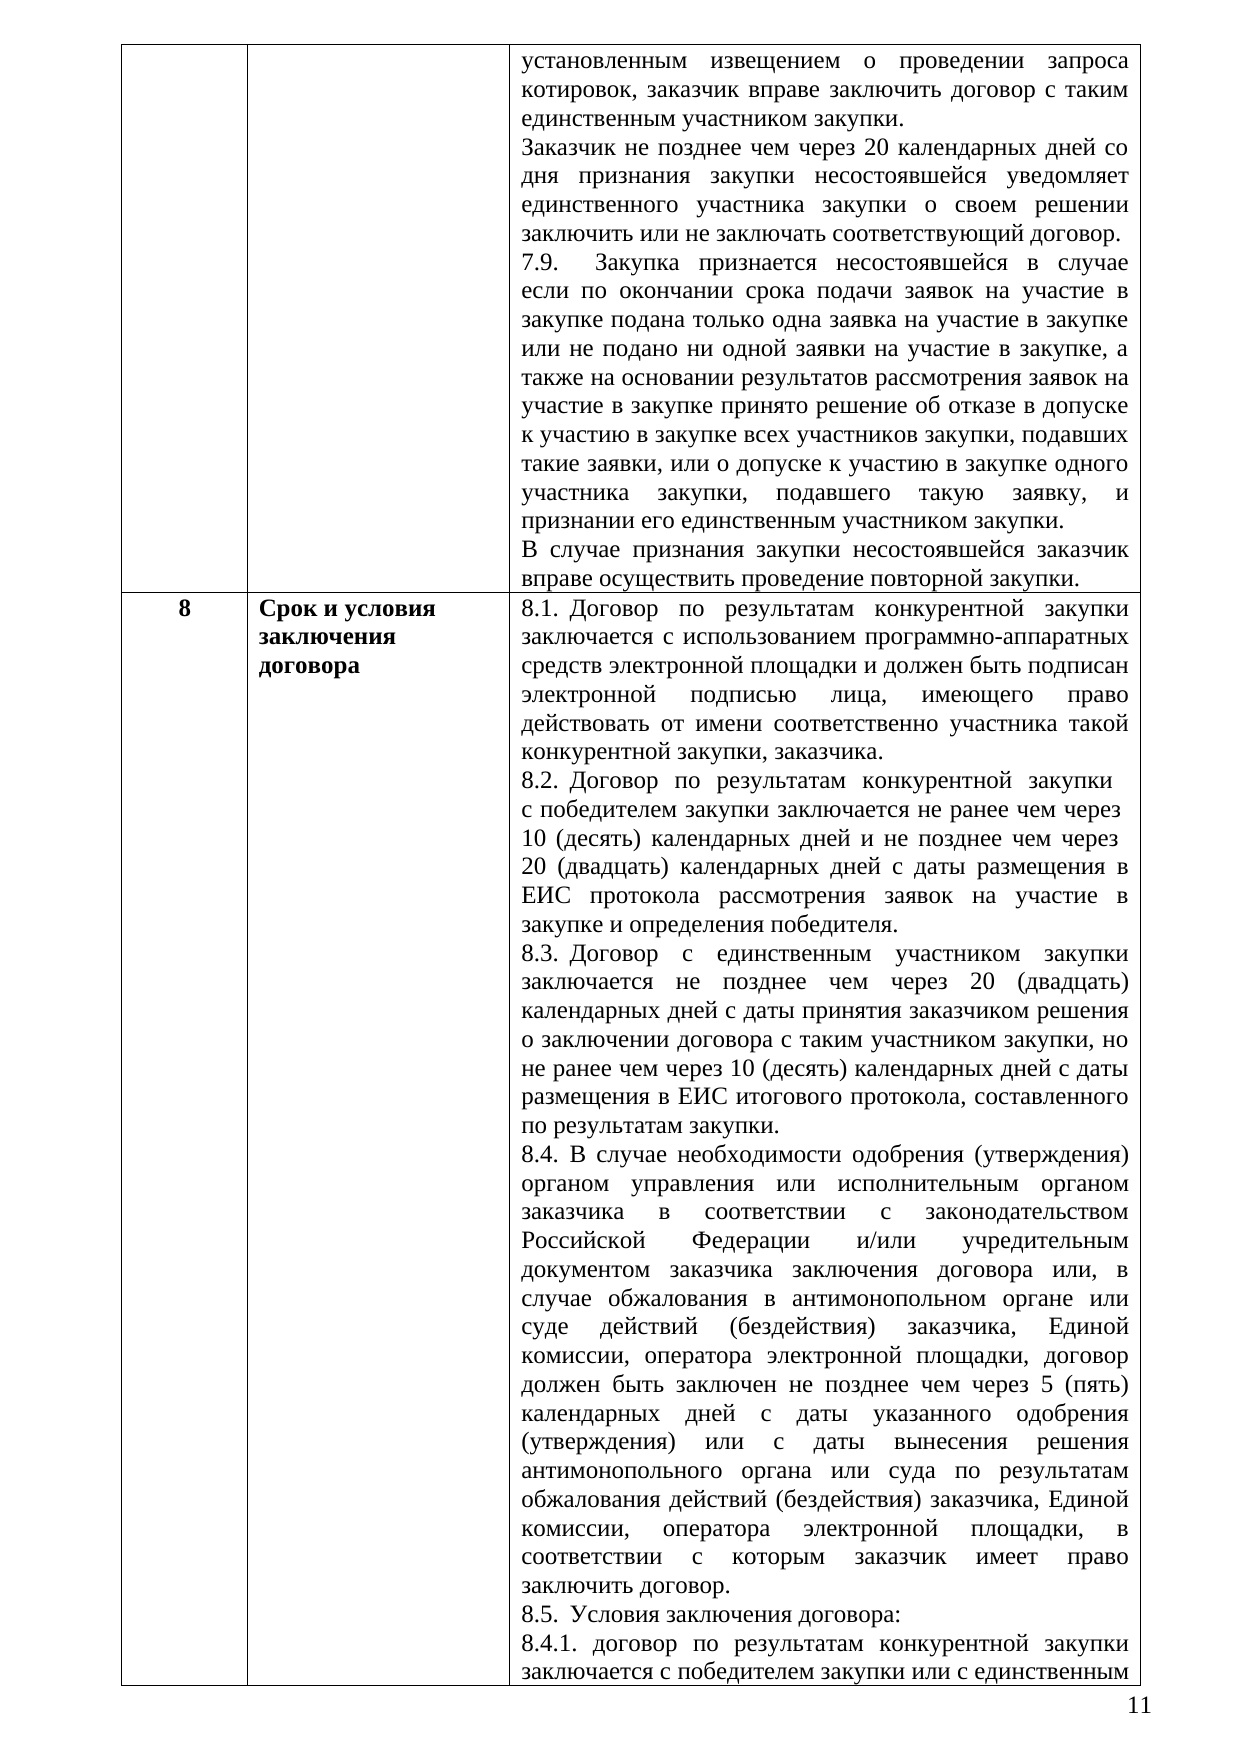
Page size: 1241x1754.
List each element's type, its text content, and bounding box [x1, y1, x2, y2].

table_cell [248, 593, 509, 1685]
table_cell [510, 45, 1140, 592]
table_cell 7 [122, 45, 247, 592]
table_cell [510, 593, 1140, 1685]
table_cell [248, 45, 509, 592]
table_cell 8 [122, 593, 247, 1685]
